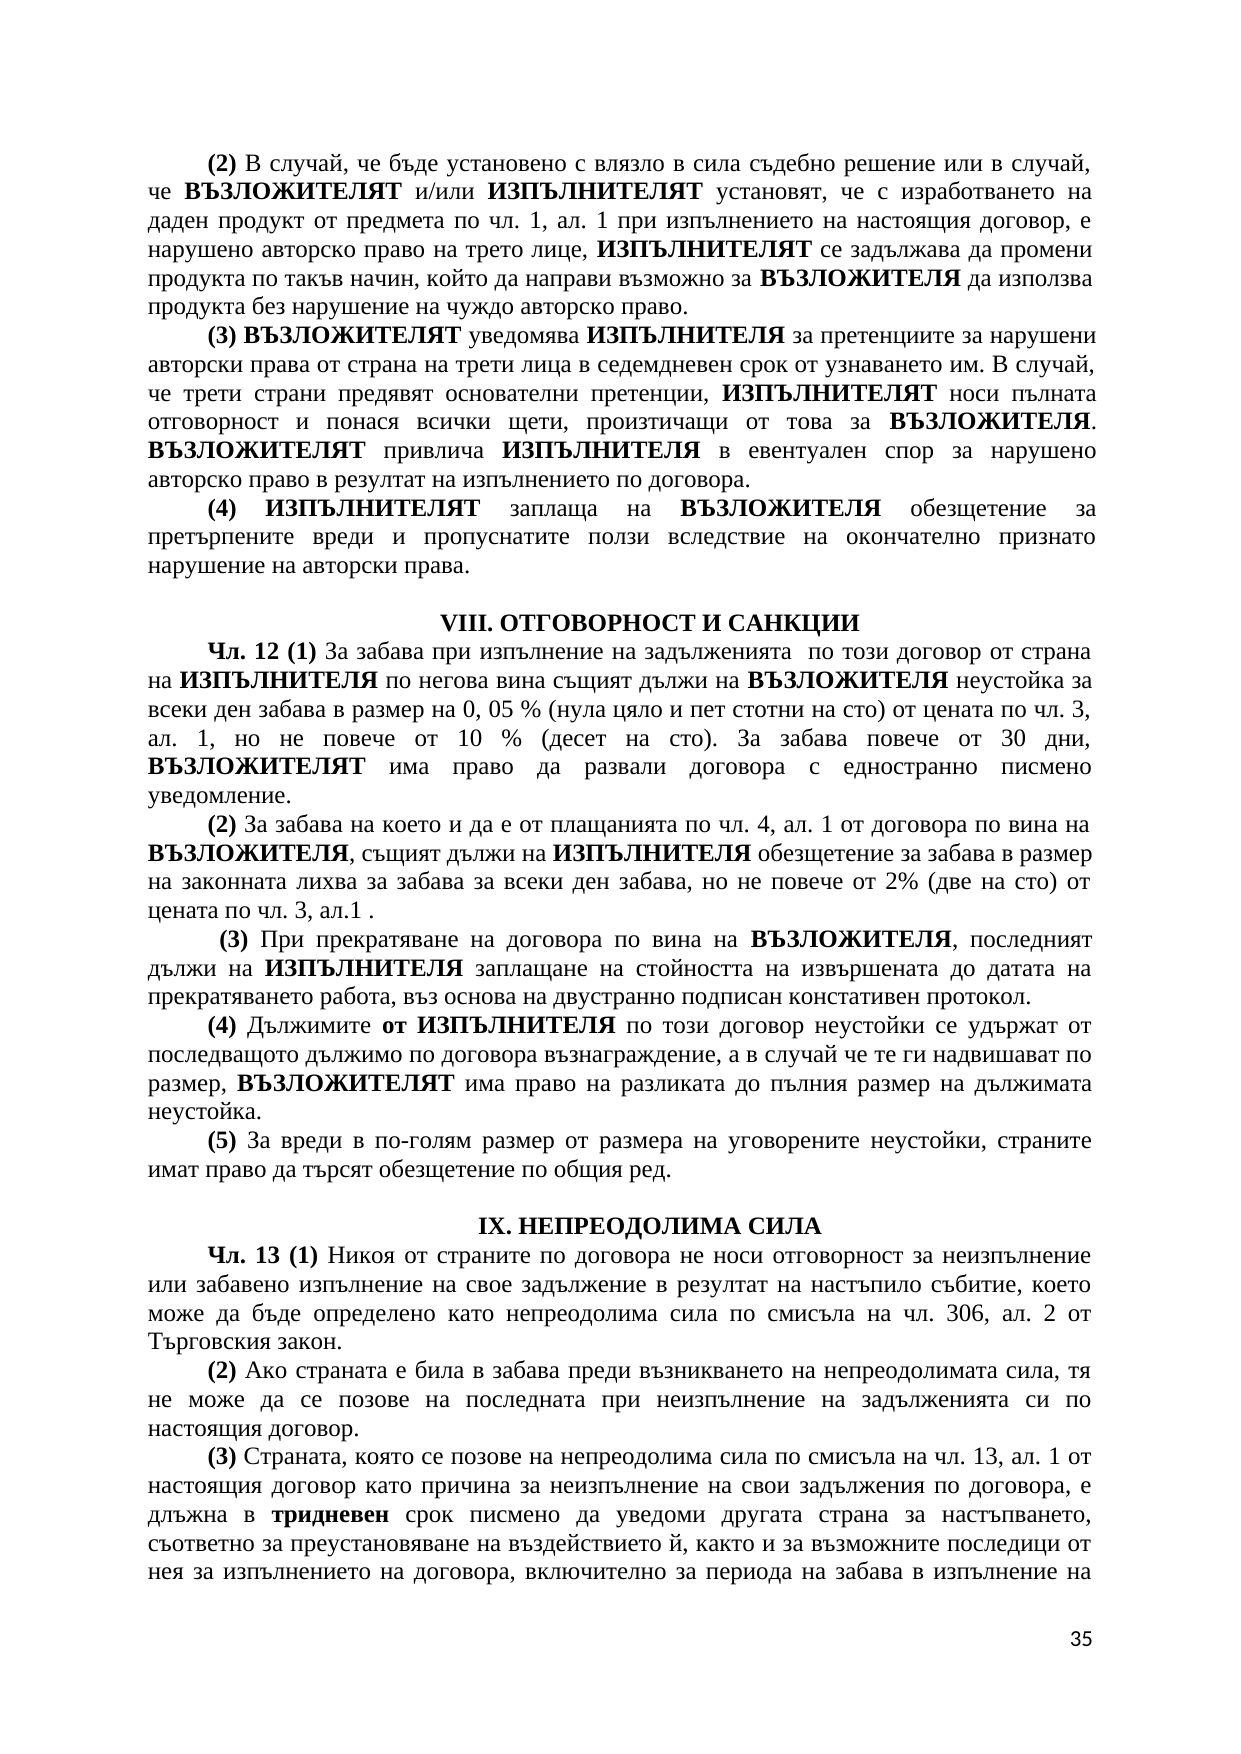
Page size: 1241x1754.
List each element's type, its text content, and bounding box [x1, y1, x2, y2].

text (3) ВЪЗЛОЖИТЕЛЯТ уведомява ИЗПЪЛНИТЕЛЯ за претенциите за нарушени авторски права от страна на трети лица в седемдневен срок от узнаването им. В случай, че трети страни предявят основателни претенции, ИЗПЪЛНИТЕЛЯТ носи пълната отговорност и понася всички щети, произтичащи от това за ВЪЗЛОЖИТЕЛЯ. ВЪЗЛОЖИТЕЛЯТ привлича ИЗПЪЛНИТЕЛЯ в евентуален спор за нарушено авторско право в резултат на изпълнението по договора. [148, 320, 1097, 493]
text IX. НЕПРЕОДОЛИМА СИЛА [148, 1211, 1093, 1240]
text (4) ИЗПЪЛНИТЕЛЯТ заплаща на ВЪЗЛОЖИТЕЛЯ обезщетение за претърпените вреди и пропуснатите ползи вследствие на окончателно признато нарушение на авторски права. [148, 493, 1097, 579]
text (2) В случай, че бъде установено с влязло в сила съдебно решение или в случай, че ВЪЗЛОЖИТЕЛЯТ и/или ИЗПЪЛНИТЕЛЯТ установят, че с изработването на даден продукт от предмета по чл. 1, ал. 1 при изпълнението на настоящия договор, е нарушено авторско право на трето лице, ИЗПЪЛНИТЕЛЯТ се задължава да промени продукта по такъв начин, който да направи възможно за ВЪЗЛОЖИТЕЛЯ да използва продукта без нарушение на чуждо авторско право. [148, 148, 1093, 320]
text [148, 1441, 1093, 1585]
text (2) За забава на което и да е от плащанията по чл. 4, ал. 1 от договора по вина на ВЪЗЛОЖИТЕЛЯ, същият дължи на ИЗПЪЛНИТЕЛЯ обезщетение за забава в размер на законната лихва за забава за всеки ден забава, но не повече от 2% (две на сто) от цената по чл. 3, ал.1 . [148, 809, 1093, 924]
text VІIІ. ОТГОВОРНОСТ И САНКЦИИ [148, 608, 1093, 636]
text (5) За вреди в по-голям размер от размера на уговорените неустойки, страните имат право да търсят обезщетение по общия ред. [148, 1125, 1093, 1183]
text (3) При прекратяване на договора по вина на ВЪЗЛОЖИТЕЛЯ, последният дължи на ИЗПЪЛНИТЕЛЯ заплащане на стойността на извършената до датата на прекратяването работа, въз основа на двустранно подписан констативен протокол. [148, 924, 1093, 1010]
text (2) Ако страната е била в забава преди възникването на непреодолимата сила, тя не може да се позове на последната при неизпълнение на задълженията си по настоящия договор. [148, 1355, 1093, 1441]
text Чл. 12 (1) За забава при изпълнение на задълженията по този договор от страна на ИЗПЪЛНИТЕЛЯ по негова вина същият дължи на ВЪЗЛОЖИТЕЛЯ неустойка за всеки ден забава в размер на 0, 05 % (нула цяло и пет стотни на сто) от цената по чл. 3, ал. 1, но не повече от 10 % (десет на сто). За забава повече от 30 дни, ВЪЗЛОЖИТЕЛЯТ има право да развали договора с едностранно писмено уведомление. [148, 636, 1093, 809]
text Чл. 13 (1) Никоя от страните по договора не носи отговорност за неизпълнение или забавено изпълнение на свое задължение в резултат на настъпило събитие, което може да бъде определено като непреодолима сила по смисъла на чл. 306, ал. 2 от Търговския закон. [148, 1240, 1093, 1355]
text (4) Дължимите от ИЗПЪЛНИТЕЛЯ по този договор неустойки се удържат от последващото дължимо по договора възнаграждение, а в случай че те ги надвишават по размер, ВЪЗЛОЖИТЕЛЯТ има право на разликата до пълния размер на дължимата неустойка. [148, 1010, 1093, 1125]
